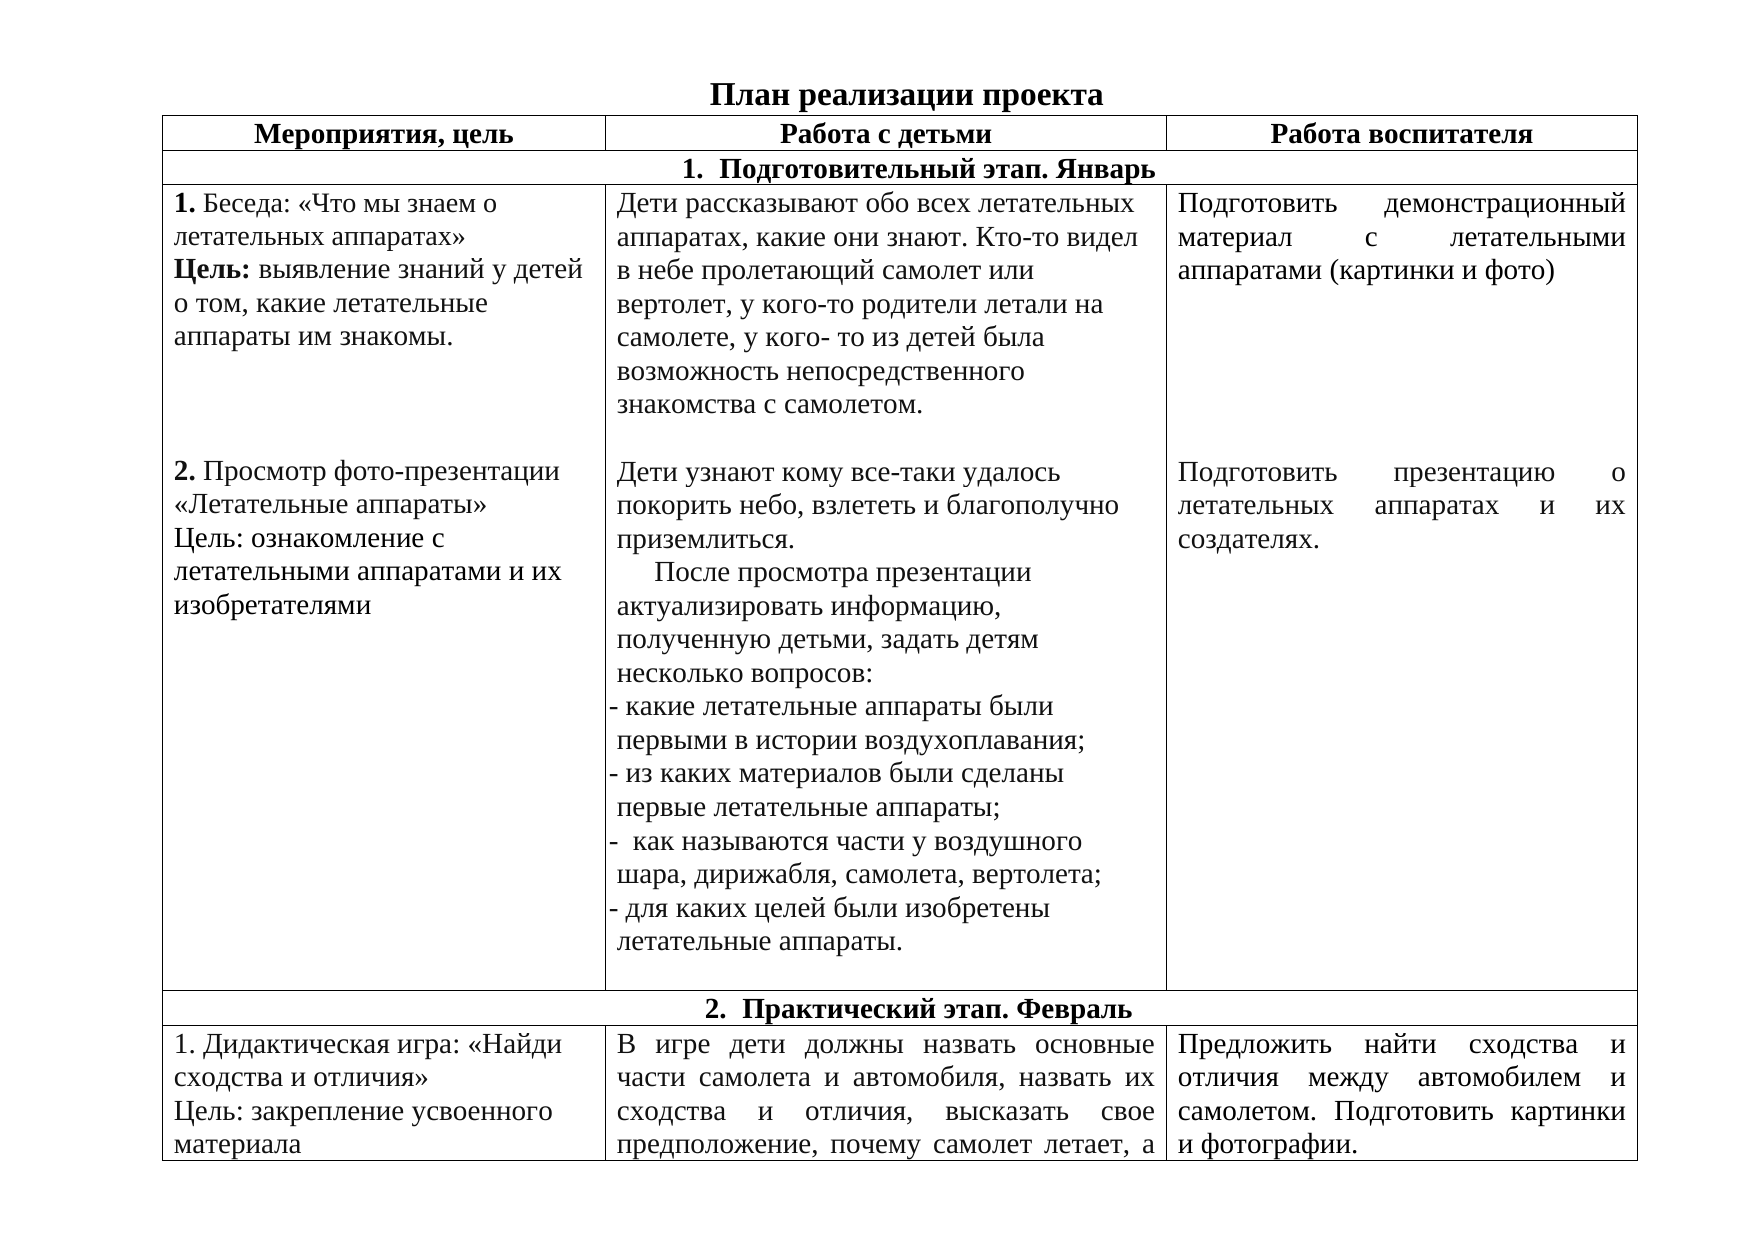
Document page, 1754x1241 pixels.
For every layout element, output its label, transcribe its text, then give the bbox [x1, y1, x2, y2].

table_cell Практический этап. Февраль [163, 991, 1637, 1025]
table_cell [163, 1026, 605, 1160]
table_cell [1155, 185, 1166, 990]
table_header Мероприятия, цель [163, 116, 605, 150]
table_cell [1167, 1026, 1637, 1160]
table_cell Подготовить демонстрационный материал с летательными аппаратами (картинки и фото) Подготовить презентацию о летательных аппаратах и их создателях. [1167, 185, 1637, 990]
table_cell 1. Беседа: «Что мы знаем о летательных аппаратах» Цель: выявление знаний у детей о том, какие летательные аппараты им знакомы. 2. Просмотр фото-презентации «Летательные аппараты» Цель: ознакомление с летательными аппаратами и их изобретателями [163, 185, 605, 990]
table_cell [606, 1026, 1166, 1160]
table_cell Подготовительный этап. Январь [163, 151, 1637, 184]
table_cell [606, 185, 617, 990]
table_header Работа с детьми [606, 116, 1166, 150]
text План реализации проекта [118, 74, 1695, 112]
table_header Работа воспитателя [1167, 116, 1637, 150]
